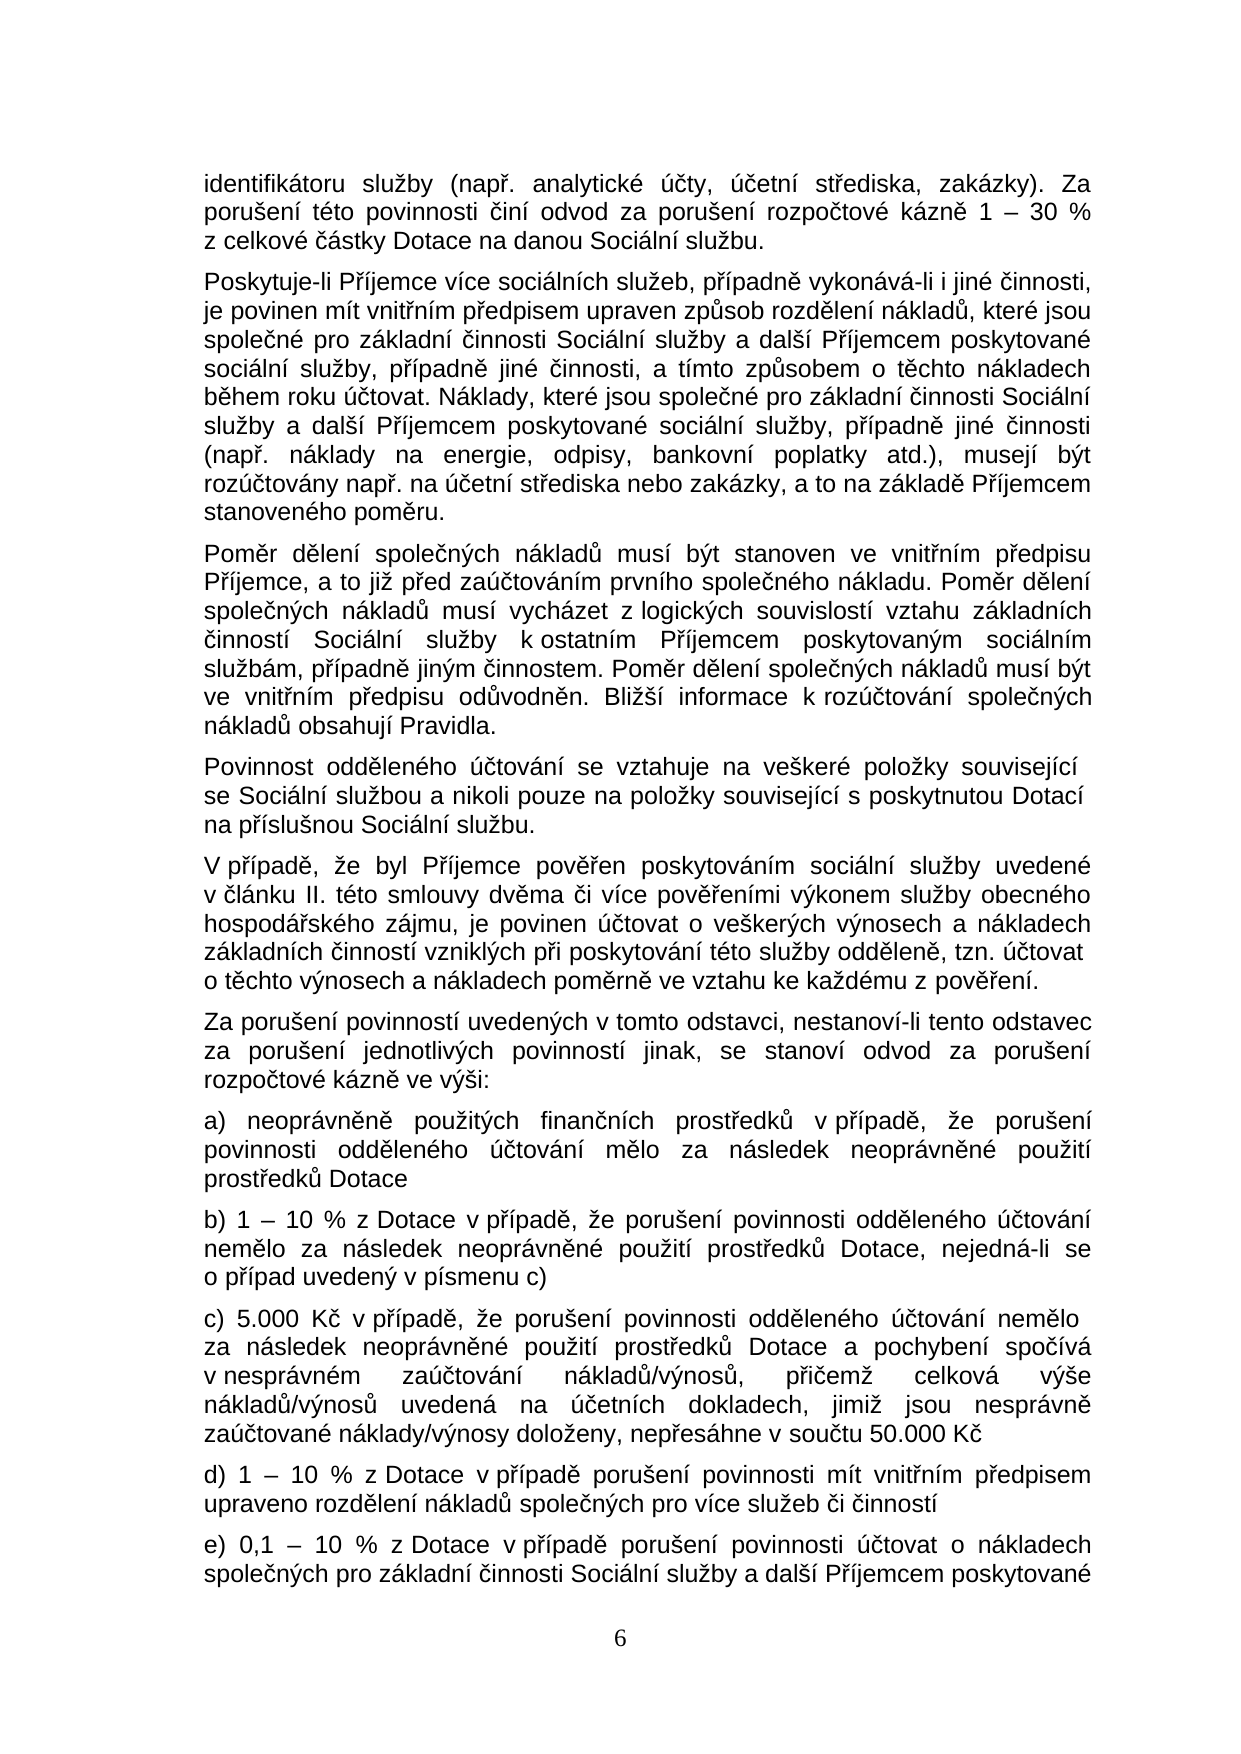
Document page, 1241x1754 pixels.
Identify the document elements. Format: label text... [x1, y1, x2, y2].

text Poskytuje-li Příjemce více sociálních služeb, případně vykonává-li i jiné činnosti, je povinen mít vnitřním předpisem upraven způsob rozdělení nákladů, které jsou společné pro základní činnosti Sociální služby a další Příjemcem poskytované sociální služby, případně jiné činnosti, a tímto způsobem o těchto nákladech během roku účtovat. Náklady, které jsou společné pro základní činnosti Sociální služby a další Příjemcem poskytované sociální služby, případně jiné činnosti (např. náklady na energie, odpisy, bankovní poplatky atd.), musejí být rozúčtovány např. na účetní střediska nebo zakázky, a to na základě Příjemcem stanoveného poměru. [204, 267, 1093, 526]
text Poměr dělení společných nákladů musí být stanoven ve vnitřním předpisu Příjemce, a to již před zaúčtováním prvního společného nákladu. Poměr dělení společných nákladů musí vycházet z logických souvislostí vztahu základních činností Sociální služby k ostatním Příjemcem poskytovaným sociálním službám, případně jiným činnostem. Poměr dělení společných nákladů musí být ve vnitřním předpisu odůvodněn. Bližší informace k rozúčtování společných nákladů obsahují Pravidla. [204, 538, 1093, 740]
text V případě, že byl Příjemce pověřen poskytováním sociální služby uvedené v článku II. této smlouvy dvěma či více pověřeními výkonem služby obecného hospodářského zájmu, je povinen účtovat o veškerých výnosech a nákladech základních činností vzniklých při poskytování této služby odděleně, tzn. účtovat o těchto výnosech a nákladech poměrně ve vztahu ke každému z pověření. [204, 851, 1093, 995]
text c) 5.000 Kč v případě, že porušení povinnosti odděleného účtování nemělo za následek neoprávněné použití prostředků Dotace a pochybení spočívá v nesprávném zaúčtování nákladů/výnosů, přičemž celková výše nákladů/výnosů uvedená na účetních dokladech, jimiž jsou nesprávně zaúčtované náklady/výnosy doloženy, nepřesáhne v součtu 50.000 Kč [204, 1303, 1093, 1447]
text a) neoprávněně použitých finančních prostředků v případě, že porušení povinnosti odděleného účtování mělo za následek neoprávněné použití prostředků Dotace [204, 1106, 1093, 1192]
text Za porušení povinností uvedených v tomto odstavci, nestanoví-li tento odstavec za porušení jednotlivých povinností jinak, se stanoví odvod za porušení rozpočtové kázně ve výši: [204, 1007, 1093, 1093]
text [204, 168, 1093, 255]
text Povinnost odděleného účtování se vztahuje na veškeré položky související se Sociální službou a nikoli pouze na položky související s poskytnutou Dotací na příslušnou Sociální službu. [204, 752, 1093, 838]
text b) 1 – 10 % z Dotace v případě, že porušení povinnosti odděleného účtování nemělo za následek neoprávněné použití prostředků Dotace, nejedná-li se o případ uvedený v písmenu c) [204, 1205, 1093, 1291]
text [204, 1530, 1093, 1587]
text d) 1 – 10 % z Dotace v případě porušení povinnosti mít vnitřním předpisem upraveno rozdělení nákladů společných pro více služeb či činností [204, 1460, 1093, 1517]
